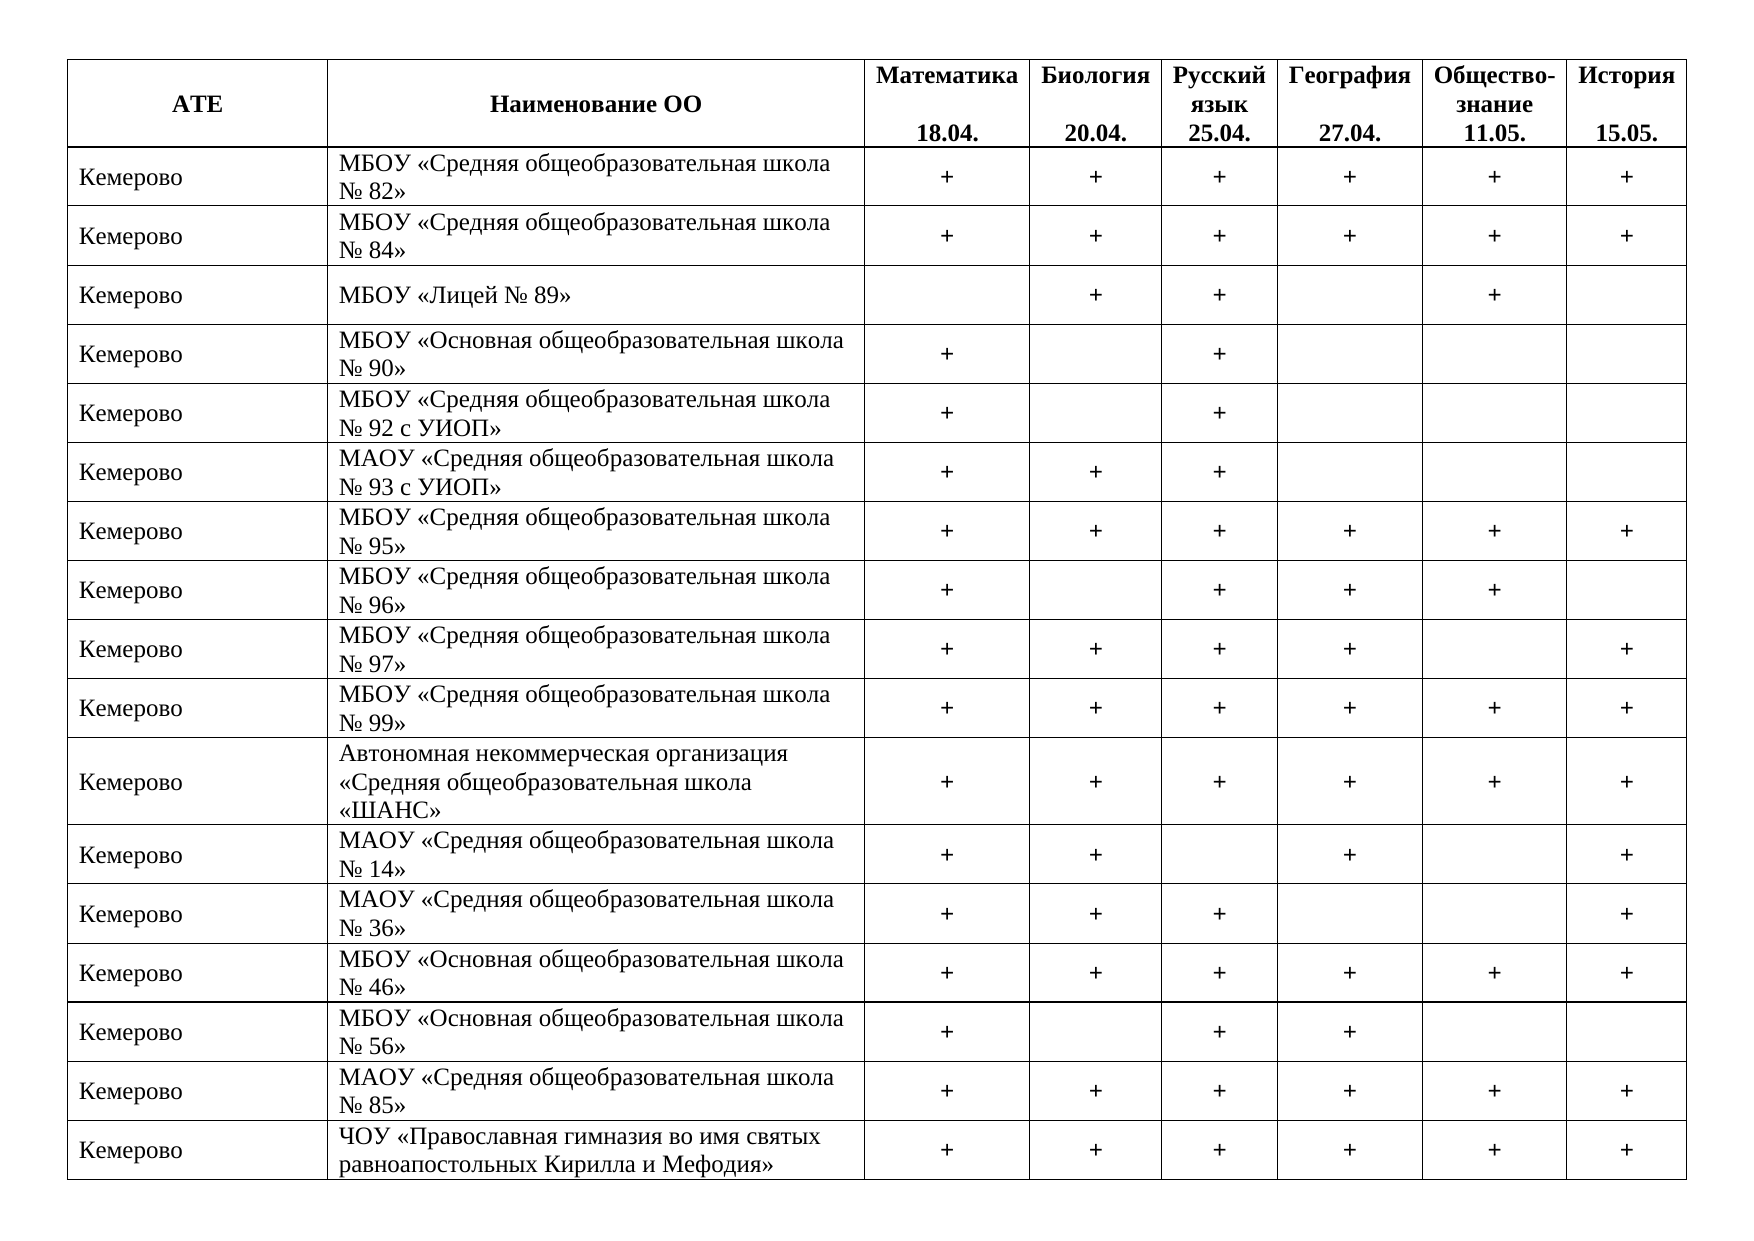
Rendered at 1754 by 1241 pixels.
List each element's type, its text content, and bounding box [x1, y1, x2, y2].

table_cell МБОУ «Средняя общеобразовательная школа № 84» [328, 206, 864, 264]
table_cell + [865, 738, 1029, 824]
table_cell + [865, 443, 1029, 501]
table_cell МБОУ «Средняя общеобразовательная школа № 82» [328, 148, 864, 205]
table_cell + [1567, 620, 1686, 678]
table_cell + [1030, 679, 1161, 737]
table_cell Кемерово [68, 502, 327, 560]
table_cell [865, 266, 1029, 323]
table_cell + [1567, 1062, 1686, 1119]
table_cell МБОУ «Средняя общеобразовательная школа № 97» [328, 620, 864, 678]
table_cell + [1162, 443, 1277, 501]
table_cell [1567, 1003, 1686, 1061]
table_cell [1423, 384, 1566, 442]
table_cell МАОУ «Средняя общеобразовательная школа № 85» [328, 1062, 864, 1119]
table_cell + [1278, 148, 1422, 205]
table_cell + [865, 884, 1029, 942]
table_cell МБОУ «Средняя общеобразовательная школа № 99» [328, 679, 864, 737]
table_cell [1567, 384, 1686, 442]
table_cell + [1162, 325, 1277, 383]
table_cell [1278, 266, 1422, 323]
table_cell + [1162, 206, 1277, 264]
table_cell + [1278, 944, 1422, 1001]
table_header Русский язык 25.04. [1162, 60, 1277, 146]
table_cell МБОУ «Средняя общеобразовательная школа № 96» [328, 561, 864, 619]
table_cell + [1030, 443, 1161, 501]
table_cell + [865, 679, 1029, 737]
table_cell + [1162, 679, 1277, 737]
table_cell [1567, 266, 1686, 323]
table_cell + [1423, 206, 1566, 264]
table_cell + [1567, 944, 1686, 1001]
table_cell Кемерово [68, 738, 327, 824]
table_cell + [1278, 825, 1422, 883]
table_cell [1278, 384, 1422, 442]
table_cell МАОУ «Средняя общеобразовательная школа № 14» [328, 825, 864, 883]
table_cell + [865, 1062, 1029, 1119]
table_cell Кемерово [68, 944, 327, 1001]
table_cell Кемерово [68, 1003, 327, 1061]
table_cell + [1162, 266, 1277, 323]
table_cell + [1278, 561, 1422, 619]
table_cell + [1567, 679, 1686, 737]
table_cell + [865, 1121, 1029, 1179]
table_cell + [1423, 1062, 1566, 1119]
table_cell + [1030, 944, 1161, 1001]
table_cell Кемерово [68, 620, 327, 678]
table_cell + [1423, 561, 1566, 619]
table_cell [1423, 620, 1566, 678]
table_cell + [865, 825, 1029, 883]
table_cell + [1423, 679, 1566, 737]
table_cell + [1030, 884, 1161, 942]
table_cell + [1162, 944, 1277, 1001]
table_cell ЧОУ «Православная гимназия во имя святых равноапостольных Кирилла и Мефодия» [328, 1121, 864, 1179]
table_cell [1278, 325, 1422, 383]
table_cell + [1162, 502, 1277, 560]
table_cell МБОУ «Средняя общеобразовательная школа № 95» [328, 502, 864, 560]
table_cell + [1278, 738, 1422, 824]
table_cell [1030, 561, 1161, 619]
table_cell + [1567, 738, 1686, 824]
table_cell [1278, 443, 1422, 501]
table_cell + [865, 325, 1029, 383]
table_cell + [1423, 502, 1566, 560]
table_cell + [1278, 620, 1422, 678]
table_cell + [1278, 1003, 1422, 1061]
table_cell МБОУ «Средняя общеобразовательная школа № 92 с УИОП» [328, 384, 864, 442]
table_cell + [1162, 620, 1277, 678]
table_cell Кемерово [68, 1062, 327, 1119]
table_cell [1567, 325, 1686, 383]
table_cell + [1162, 148, 1277, 205]
table_cell Кемерово [68, 148, 327, 205]
table_cell + [1162, 1003, 1277, 1061]
table_cell + [1423, 148, 1566, 205]
table_cell + [1423, 944, 1566, 1001]
table_cell + [1030, 1062, 1161, 1119]
table_cell МАОУ «Средняя общеобразовательная школа № 36» [328, 884, 864, 942]
table_cell [1423, 325, 1566, 383]
table_cell + [865, 502, 1029, 560]
table_cell Кемерово [68, 206, 327, 264]
table_cell + [1162, 738, 1277, 824]
table_cell + [1162, 1121, 1277, 1179]
table_cell + [1030, 266, 1161, 323]
table_cell [1030, 384, 1161, 442]
table_cell [1423, 443, 1566, 501]
table_cell [1423, 825, 1566, 883]
table_cell МБОУ «Лицей № 89» [328, 266, 864, 323]
table_cell + [865, 620, 1029, 678]
table_cell + [1030, 206, 1161, 264]
table_cell + [1030, 148, 1161, 205]
table_cell + [1162, 1062, 1277, 1119]
table_cell + [1278, 206, 1422, 264]
table_cell МБОУ «Основная общеобразовательная школа № 56» [328, 1003, 864, 1061]
table_cell [1278, 884, 1422, 942]
table_cell + [1278, 1121, 1422, 1179]
table_cell Кемерово [68, 825, 327, 883]
table_cell + [1162, 884, 1277, 942]
table_cell Кемерово [68, 266, 327, 323]
table_cell + [1030, 502, 1161, 560]
table_cell + [1030, 620, 1161, 678]
table_cell МАОУ «Средняя общеобразовательная школа № 93 с УИОП» [328, 443, 864, 501]
table_cell + [865, 206, 1029, 264]
table_cell + [1278, 1062, 1422, 1119]
table_header АТЕ [68, 60, 327, 146]
table_cell Автономная некоммерческая организация «Средняя общеобразовательная школа «ШАНС» [328, 738, 864, 824]
table_cell + [1567, 502, 1686, 560]
table_cell + [1567, 825, 1686, 883]
table_cell [1423, 1003, 1566, 1061]
table_cell + [1567, 884, 1686, 942]
table_header Математика 18.04. [865, 60, 1029, 146]
table_header Биология 20.04. [1030, 60, 1161, 146]
table_cell Кемерово [68, 1121, 327, 1179]
table_cell + [1567, 1121, 1686, 1179]
table_cell + [865, 148, 1029, 205]
table_cell + [1423, 1121, 1566, 1179]
table_cell + [1162, 384, 1277, 442]
table_cell Кемерово [68, 679, 327, 737]
table_cell + [865, 384, 1029, 442]
table_cell + [865, 561, 1029, 619]
table_header География 27.04. [1278, 60, 1422, 146]
table_cell Кемерово [68, 325, 327, 383]
table_cell [1030, 325, 1161, 383]
table_cell Кемерово [68, 561, 327, 619]
table_cell [1567, 561, 1686, 619]
table_cell Кемерово [68, 384, 327, 442]
table_cell МБОУ «Основная общеобразовательная школа № 46» [328, 944, 864, 1001]
table_cell [1030, 1003, 1161, 1061]
table_cell + [1162, 561, 1277, 619]
table_cell [1423, 884, 1566, 942]
table_cell + [865, 944, 1029, 1001]
table_header Наименование ОО [328, 60, 864, 146]
table_cell + [865, 1003, 1029, 1061]
table_header Общество-знание 11.05. [1423, 60, 1566, 146]
table_cell Кемерово [68, 443, 327, 501]
table_cell + [1423, 738, 1566, 824]
table_cell + [1030, 1121, 1161, 1179]
table_cell МБОУ «Основная общеобразовательная школа № 90» [328, 325, 864, 383]
table_cell + [1030, 738, 1161, 824]
table_cell + [1567, 148, 1686, 205]
table_cell [1162, 825, 1277, 883]
table_cell + [1423, 266, 1566, 323]
table_cell + [1278, 679, 1422, 737]
table_cell + [1278, 502, 1422, 560]
table_header История 15.05. [1567, 60, 1686, 146]
table_cell [1567, 443, 1686, 501]
table_cell Кемерово [68, 884, 327, 942]
table_cell + [1030, 825, 1161, 883]
table_cell + [1567, 206, 1686, 264]
